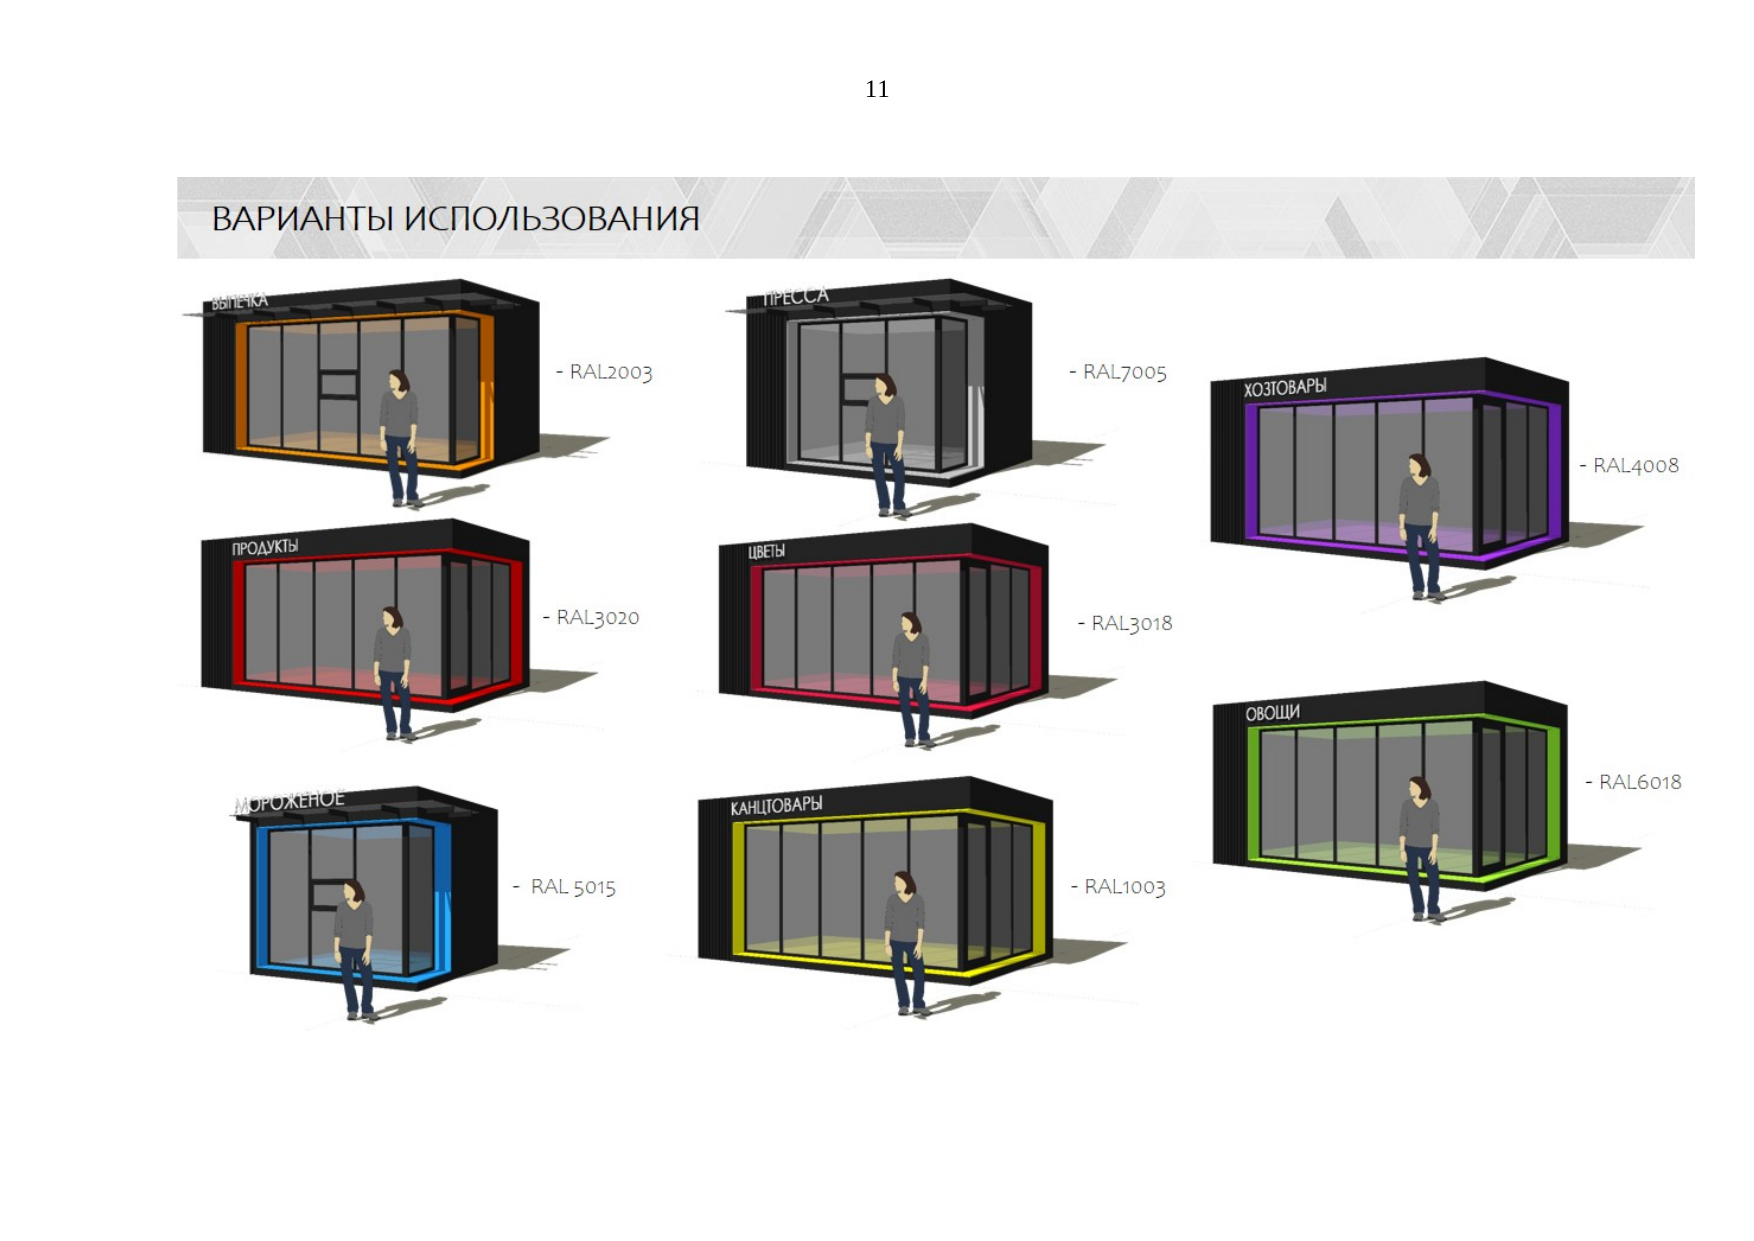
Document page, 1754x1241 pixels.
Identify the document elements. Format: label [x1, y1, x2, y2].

picture [177, 177, 1695, 1031]
